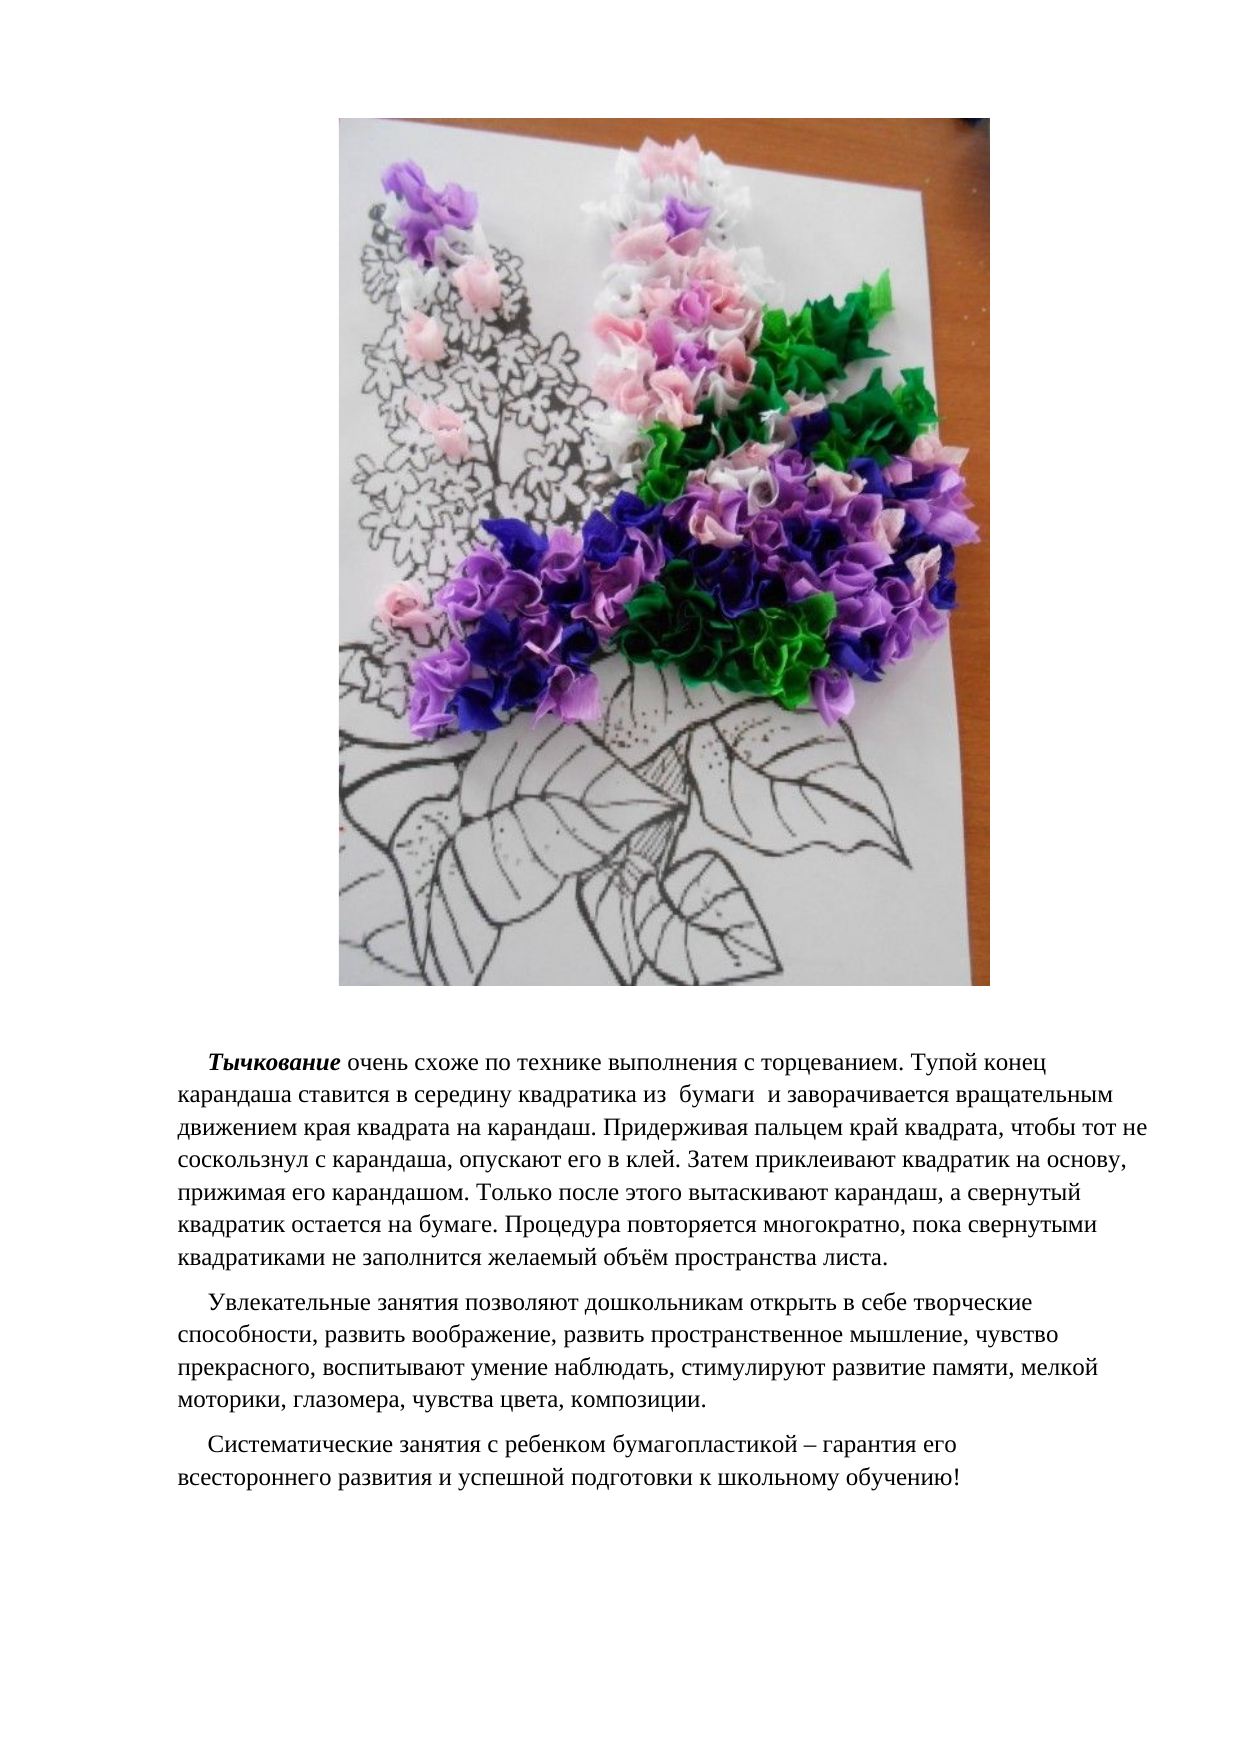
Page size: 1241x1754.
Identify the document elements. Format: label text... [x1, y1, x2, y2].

picture [338, 118, 990, 986]
text Увлекательные занятия позволяют дошкольникам открыть в себе творческие способности, развить воображение, развить пространственное мышление, чувство прекрасного, воспитывают умение наблюдать, стимулируют развитие памяти, мелкой моторики, глазомера, чувства цвета, композиции. [177, 1283, 1152, 1413]
text Тычкование очень схоже по технике выполнения с торцеванием. Тупой конец карандаша ставится в середину квадратика из бумаги и заворачивается вращательным движением края квадрата на карандаш. Придерживая пальцем край квадрата, чтобы тот не соскользнул с карандаша, опускают его в клей. Затем приклеивают квадратик на основу, прижимая его карандашом. Только после этого вытаскивают карандаш, а свернутый квадратик остается на бумаге. Процедура повторяется многократно, пока свернутыми квадратиками не заполнится желаемый объём пространства листа. [177, 1043, 1152, 1271]
text Систематические занятия с ребенком бумагопластикой – гарантия его всестороннего развития и успешной подготовки к школьному обучению! [177, 1426, 1152, 1491]
